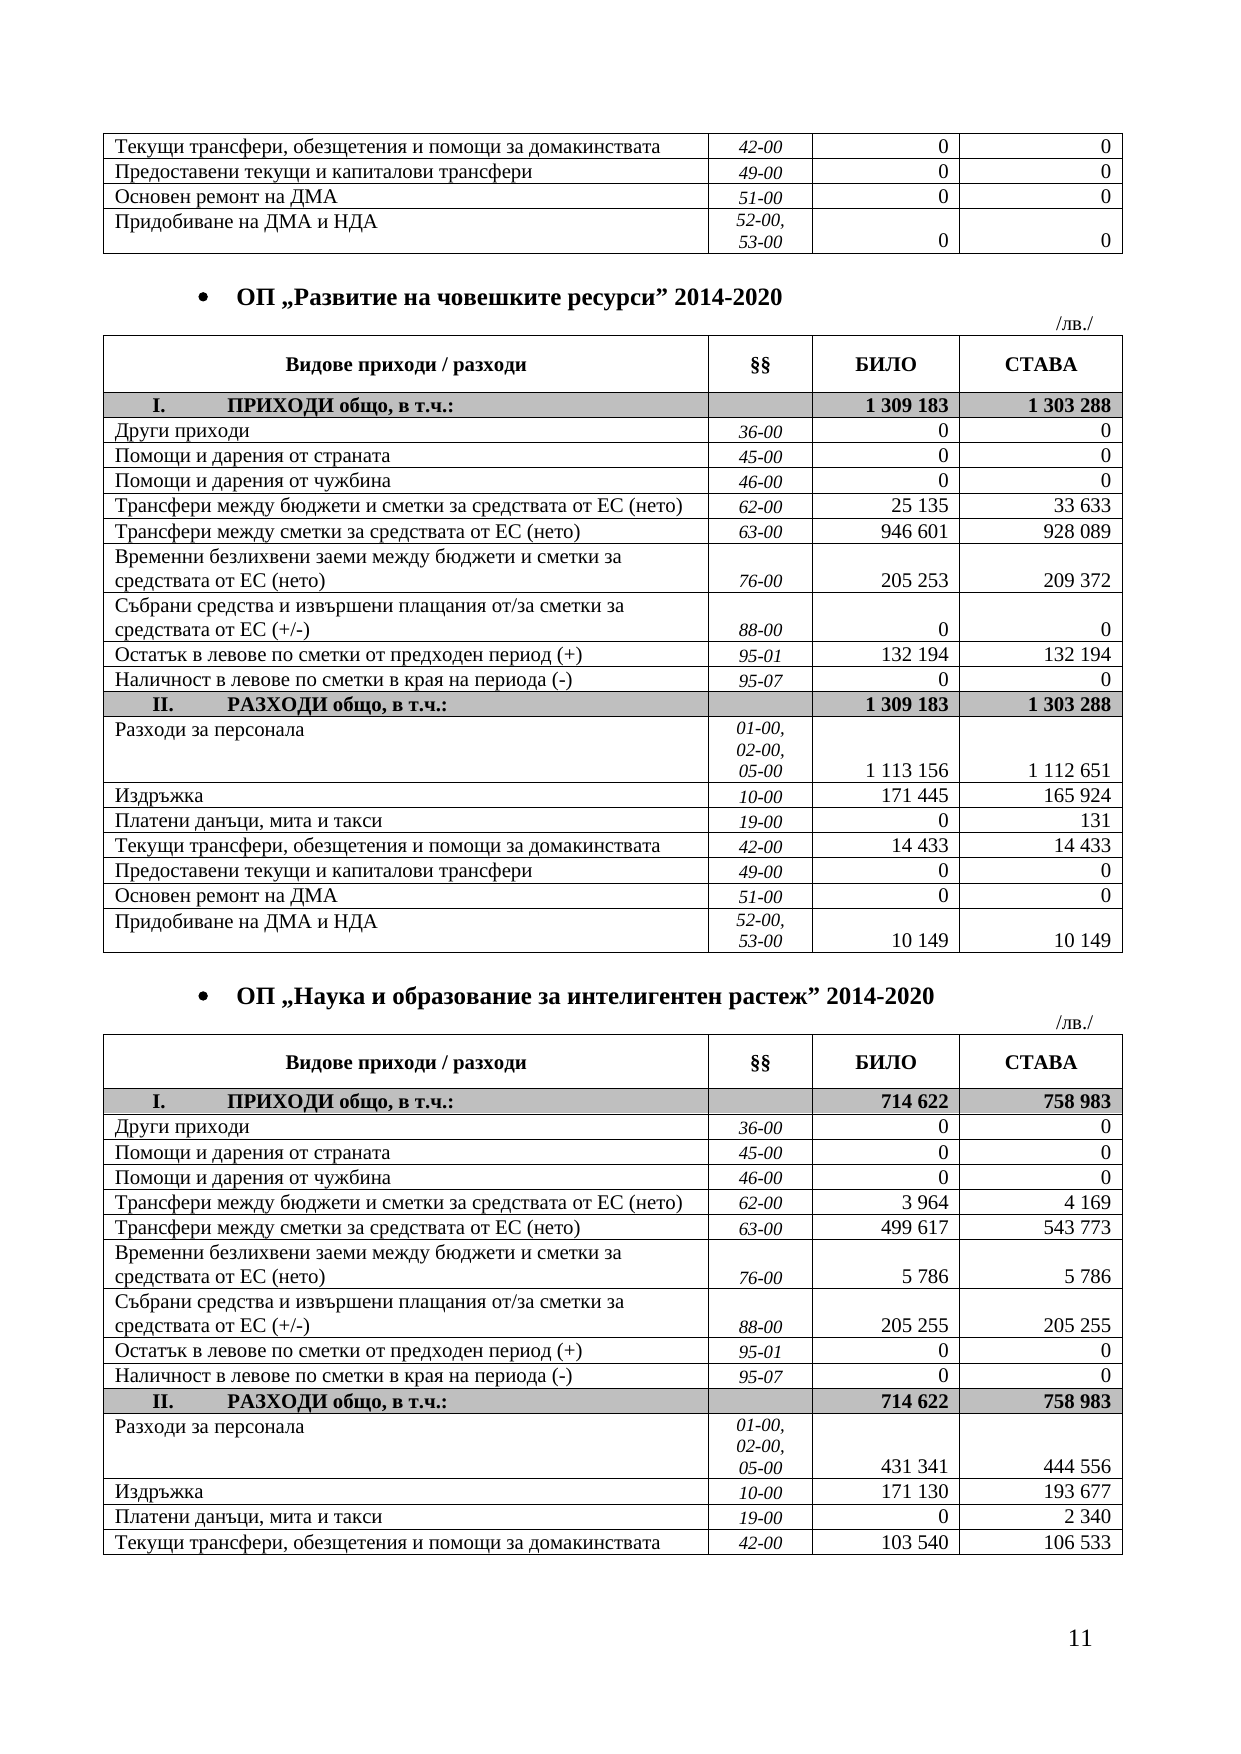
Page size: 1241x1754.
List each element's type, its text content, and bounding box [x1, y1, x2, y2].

table_cell 0 [960, 884, 1122, 907]
table_cell 714 622 [813, 1389, 959, 1413]
table_cell 205 255 [813, 1289, 959, 1337]
table_cell Основен ремонт на ДМА [104, 184, 708, 208]
text /лв./ [298, 1010, 1093, 1034]
table_cell 14 433 [960, 833, 1122, 857]
table_cell 0 [960, 1364, 1122, 1387]
table_cell Предоставени текущи и капиталови трансфери [104, 858, 708, 882]
table_cell Помощи и дарения от чужбина [104, 468, 708, 492]
list ОП „Развитие на човешките ресурси” 2014-2020 [199, 282, 1093, 311]
table_cell 0 [813, 667, 959, 691]
table_cell [709, 1389, 812, 1413]
table_cell 209 372 [960, 544, 1122, 592]
table_cell Основен ремонт на ДМА [104, 884, 708, 907]
table_cell Текущи трансфери, обезщетения и помощи за домакинствата [104, 833, 708, 857]
table_cell 1 112 651 [960, 717, 1122, 782]
table_cell Издръжка [104, 783, 708, 807]
table_cell 1 113 156 [813, 717, 959, 782]
table_cell 171 130 [813, 1479, 959, 1503]
table_cell Помощи и дарения от страната [104, 1140, 708, 1164]
table_cell 76-00 [709, 1240, 812, 1288]
table_cell 14 433 [813, 833, 959, 857]
table_cell 95-07 [709, 1364, 812, 1387]
table_cell 33 633 [960, 494, 1122, 517]
table_cell 758 983 [960, 1389, 1122, 1413]
table_cell 928 089 [960, 519, 1122, 543]
table_cell Помощи и дарения от страната [104, 443, 708, 467]
table_cell 0 [813, 159, 959, 183]
table_header Видове приходи / разходи [104, 336, 708, 392]
table_cell Събрани средства и извършени плащания от/за сметки за средствата от ЕС (+/-) [104, 1289, 708, 1337]
table_cell 36-00 [709, 1115, 812, 1138]
table_cell 205 255 [960, 1289, 1122, 1337]
table_cell Събрани средства и извършени плащания от/за сметки за средствата от ЕС (+/-) [104, 593, 708, 641]
table_cell 444 556 [960, 1414, 1122, 1478]
table_header БИЛО [813, 336, 959, 392]
table_cell 10 149 [813, 909, 959, 952]
table_cell 0 [813, 1115, 959, 1138]
table_cell 0 [960, 159, 1122, 183]
table_cell 52-00, 53-00 [709, 909, 812, 952]
table_cell Временни безлихвени заеми между бюджети и сметки за средствата от ЕС (нето) [104, 1240, 708, 1288]
table_cell 0 [813, 1140, 959, 1164]
table_cell 0 [960, 858, 1122, 882]
text /лв./ [298, 311, 1093, 335]
table_cell 0 [960, 593, 1122, 641]
table_header БИЛО [813, 1035, 959, 1088]
table_cell 10-00 [709, 783, 812, 807]
table_cell 1 303 288 [960, 393, 1122, 417]
table_cell РАЗХОДИ общо, в т.ч.: [104, 1389, 708, 1413]
table_cell Трансфери между сметки за средствата от ЕС (нето) [104, 1215, 708, 1239]
table_cell 946 601 [813, 519, 959, 543]
table_cell 42-00 [709, 833, 812, 857]
table_cell 0 [960, 209, 1122, 252]
table_header §§ [709, 1035, 812, 1088]
table_cell 543 773 [960, 1215, 1122, 1239]
table_cell 0 [960, 468, 1122, 492]
table_cell 0 [813, 134, 959, 158]
table_cell 62-00 [709, 494, 812, 517]
table_cell 0 [960, 134, 1122, 158]
table_cell 132 194 [813, 642, 959, 666]
table_cell 0 [813, 209, 959, 252]
table_cell 0 [813, 468, 959, 492]
table_cell 52-00, 53-00 [709, 209, 812, 252]
table_cell 0 [813, 593, 959, 641]
table_cell Трансфери между бюджети и сметки за средствата от ЕС (нето) [104, 494, 708, 517]
table_cell 0 [960, 1115, 1122, 1138]
table_cell 714 622 [813, 1089, 959, 1113]
table_cell Други приходи [104, 418, 708, 442]
table_cell 1 309 183 [813, 692, 959, 716]
table_cell 49-00 [709, 159, 812, 183]
table_cell 1 303 288 [960, 692, 1122, 716]
table_cell 63-00 [709, 1215, 812, 1239]
table_cell 165 924 [960, 783, 1122, 807]
table_cell 0 [960, 1140, 1122, 1164]
table_cell Други приходи [104, 1115, 708, 1138]
table_cell 19-00 [709, 1505, 812, 1528]
table_cell Платени данъци, мита и такси [104, 1505, 708, 1528]
table_cell 42-00 [709, 1530, 812, 1554]
table_cell 0 [813, 1505, 959, 1528]
table_cell 45-00 [709, 443, 812, 467]
table_header §§ [709, 336, 812, 392]
table_cell 0 [960, 184, 1122, 208]
table_cell 132 194 [960, 642, 1122, 666]
table_cell 25 135 [813, 494, 959, 517]
table_cell 431 341 [813, 1414, 959, 1478]
table_cell 0 [813, 1338, 959, 1362]
table_cell 0 [813, 443, 959, 467]
table_cell 95-01 [709, 642, 812, 666]
table_cell Текущи трансфери, обезщетения и помощи за домакинствата [104, 134, 708, 158]
table_cell 88-00 [709, 1289, 812, 1337]
table_cell Текущи трансфери, обезщетения и помощи за домакинствата [104, 1530, 708, 1554]
table_cell 46-00 [709, 468, 812, 492]
table_header Видове приходи / разходи [104, 1035, 708, 1088]
table_cell Остатък в левове по сметки от предходен период (+) [104, 642, 708, 666]
table_cell 3 964 [813, 1190, 959, 1214]
table_cell Остатък в левове по сметки от предходен период (+) [104, 1338, 708, 1362]
table_cell 0 [813, 808, 959, 832]
table_cell 01-00, 02-00, 05-00 [709, 1414, 812, 1478]
table_header СТАВА [960, 1035, 1122, 1088]
table_cell 0 [960, 667, 1122, 691]
table_cell 0 [813, 1364, 959, 1387]
table_cell 51-00 [709, 184, 812, 208]
table_cell РАЗХОДИ общо, в т.ч.: [104, 692, 708, 716]
table_cell 76-00 [709, 544, 812, 592]
table_cell 131 [960, 808, 1122, 832]
table_cell 0 [960, 1165, 1122, 1189]
table_cell 193 677 [960, 1479, 1122, 1503]
list ОП „Наука и образование за интелигентен растеж” 2014-2020 [199, 981, 1093, 1010]
table_cell Помощи и дарения от чужбина [104, 1165, 708, 1189]
table_cell 2 340 [960, 1505, 1122, 1528]
table_cell Трансфери между бюджети и сметки за средствата от ЕС (нето) [104, 1190, 708, 1214]
table_cell 42-00 [709, 134, 812, 158]
table_cell [709, 1089, 812, 1113]
table_cell [709, 692, 812, 716]
table_cell Платени данъци, мита и такси [104, 808, 708, 832]
table_cell Разходи за персонала [104, 1414, 708, 1478]
table_cell Разходи за персонала [104, 717, 708, 782]
table_cell 0 [960, 443, 1122, 467]
table_cell Предоставени текущи и капиталови трансфери [104, 159, 708, 183]
table_cell Придобиване на ДМА и НДА [104, 909, 708, 952]
table_cell 63-00 [709, 519, 812, 543]
table_cell ПРИХОДИ общо, в т.ч.: [104, 393, 708, 417]
table_cell 19-00 [709, 808, 812, 832]
table_cell 0 [960, 418, 1122, 442]
table_cell Временни безлихвени заеми между бюджети и сметки за средствата от ЕС (нето) [104, 544, 708, 592]
table_cell 49-00 [709, 858, 812, 882]
table_cell 5 786 [960, 1240, 1122, 1288]
table_cell 171 445 [813, 783, 959, 807]
table_cell Наличност в левове по сметки в края на периода (-) [104, 667, 708, 691]
table_cell 499 617 [813, 1215, 959, 1239]
table_cell 51-00 [709, 884, 812, 907]
table_cell 4 169 [960, 1190, 1122, 1214]
table_cell 45-00 [709, 1140, 812, 1164]
table_cell 10-00 [709, 1479, 812, 1503]
table_cell 205 253 [813, 544, 959, 592]
table_cell [709, 393, 812, 417]
table_cell 0 [813, 858, 959, 882]
table_cell 46-00 [709, 1165, 812, 1189]
table_cell 5 786 [813, 1240, 959, 1288]
table_cell 95-07 [709, 667, 812, 691]
table_cell ПРИХОДИ общо, в т.ч.: [104, 1089, 708, 1113]
table_cell 95-01 [709, 1338, 812, 1362]
table_cell 62-00 [709, 1190, 812, 1214]
table_cell 01-00, 02-00, 05-00 [709, 717, 812, 782]
table_cell 10 149 [960, 909, 1122, 952]
table_cell Наличност в левове по сметки в края на периода (-) [104, 1364, 708, 1387]
table_cell 0 [813, 184, 959, 208]
table_cell 1 309 183 [813, 393, 959, 417]
table_cell Придобиване на ДМА и НДА [104, 209, 708, 252]
table_cell 0 [960, 1338, 1122, 1362]
table_cell 88-00 [709, 593, 812, 641]
table_cell 0 [813, 1165, 959, 1189]
table_cell 0 [813, 884, 959, 907]
table_cell Трансфери между сметки за средствата от ЕС (нето) [104, 519, 708, 543]
table_header СТАВА [960, 336, 1122, 392]
table_cell 106 533 [960, 1530, 1122, 1554]
table_cell 103 540 [813, 1530, 959, 1554]
table_cell 0 [813, 418, 959, 442]
table_cell Издръжка [104, 1479, 708, 1503]
table_cell 758 983 [960, 1089, 1122, 1113]
table_cell 36-00 [709, 418, 812, 442]
